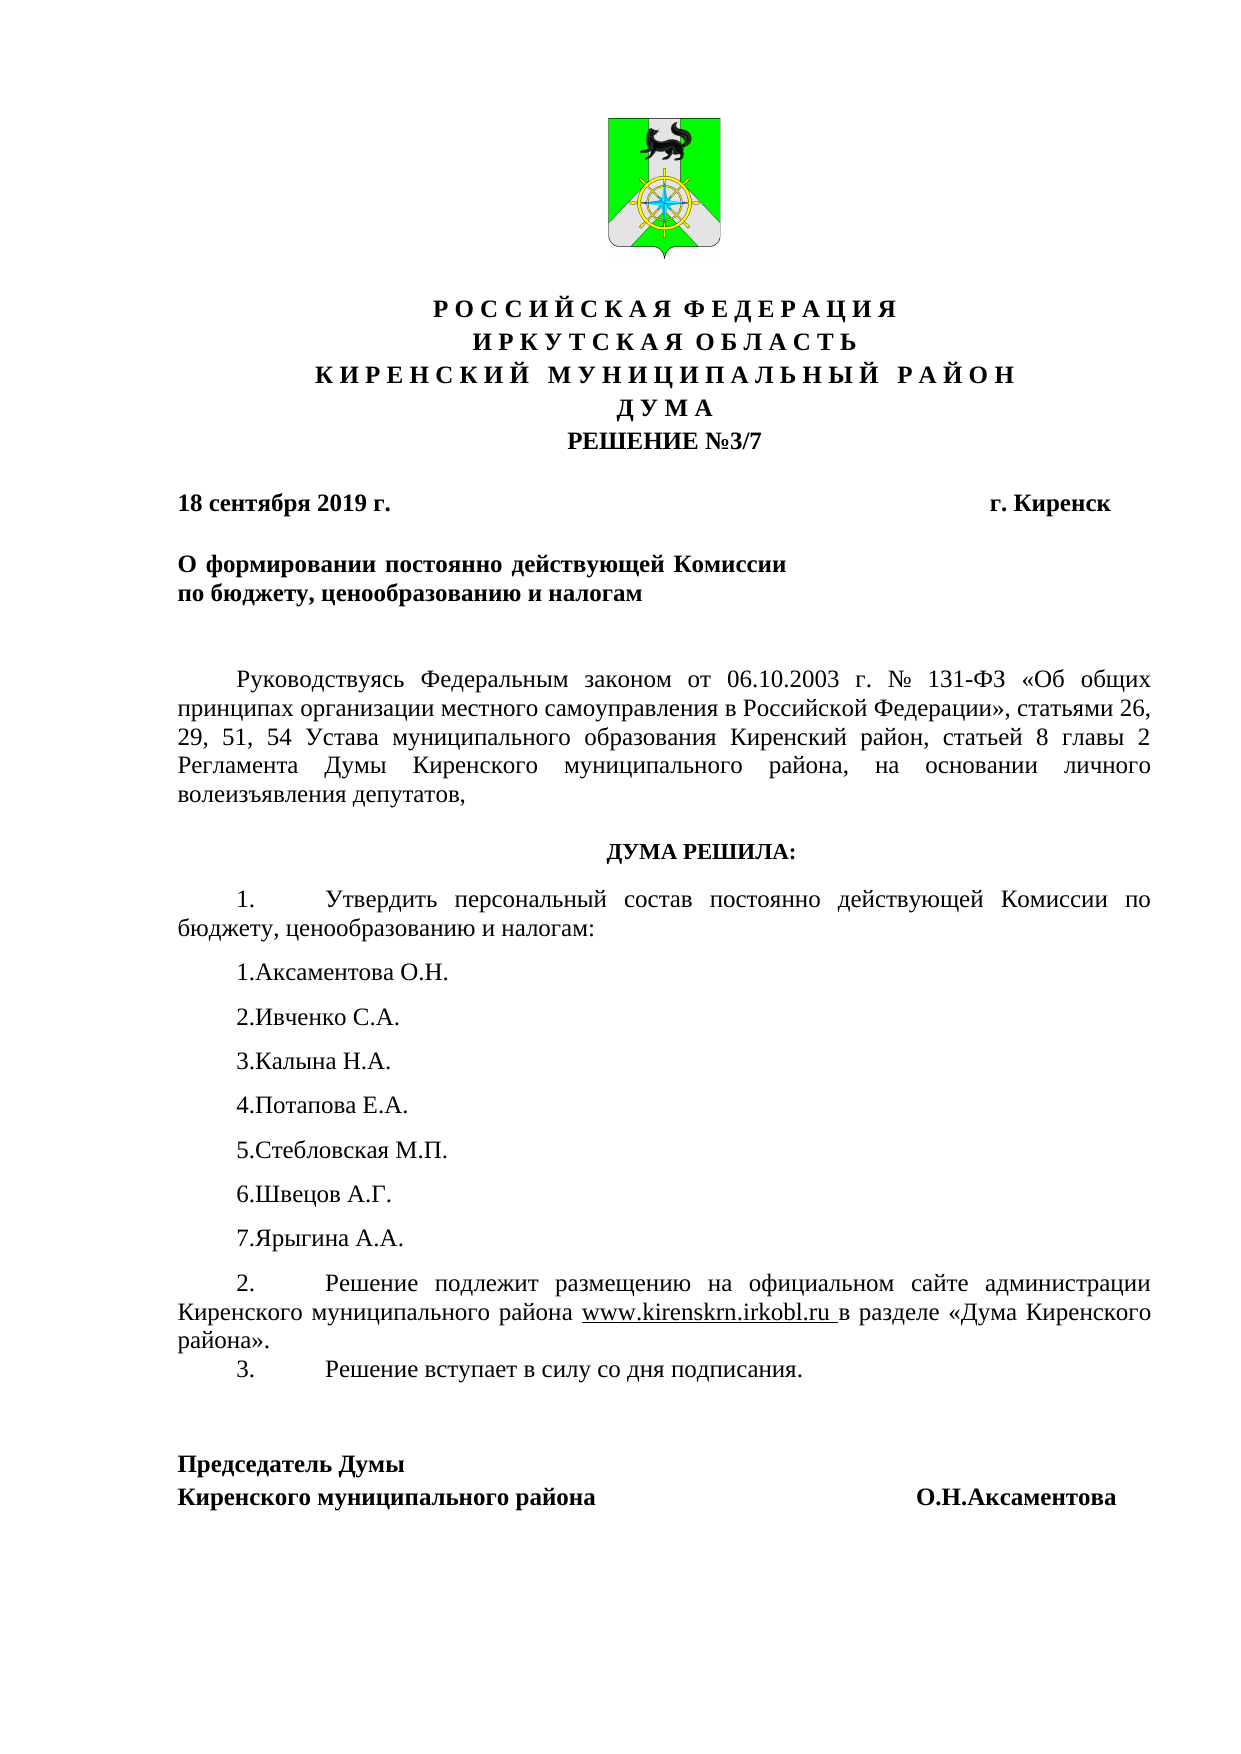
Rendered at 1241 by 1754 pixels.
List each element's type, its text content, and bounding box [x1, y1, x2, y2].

text К И Р Е Н С К И Й М У Н И Ц И П А Л Ь Н Ы Й Р А Й О Н [177, 360, 1152, 388]
text И Р К У Т С К А Я О Б Л А С Т Ь [177, 327, 1152, 356]
text Р О С С И Й С К А Я Ф Е Д Е Р А Ц И Я [177, 294, 1152, 322]
text Руководствуясь Федеральным законом от 06.10.2003 г. № 131-ФЗ «Об общих принципах организации местного самоуправления в Российской Федерации», статьями 26, 29, 51, 54 Устава муниципального образования Киренский район, статьей 8 главы 2 Регламента Думы Киренского муниципального района, на основании личного волеизъявления депутатов, [177, 664, 1152, 808]
picture [608, 118, 721, 261]
list Утвердить персональный состав постоянно действующей Комиссии по бюджету, ценообразованию и налогам: [177, 884, 1152, 942]
text РЕШЕНИЕ №3/7 [177, 426, 1152, 454]
list Решение вступает в силу со дня подписания. [177, 1354, 1152, 1383]
table_header О формировании постоянно действующей Комиссии по бюджету, ценообразованию и налогам [166, 549, 798, 636]
text 3.Калына Н.А. [236, 1046, 1152, 1075]
text Киренского муниципального района О.Н.Аксаментова [177, 1482, 1152, 1511]
text Председатель Думы [177, 1449, 1152, 1478]
text 4.Потапова Е.А. [236, 1090, 1152, 1119]
text 6.Швецов А.Г. [236, 1179, 1152, 1208]
text ДУМА РЕШИЛА: [177, 838, 1152, 865]
text 1.Аксаментова О.Н. [236, 957, 1152, 986]
list Решение подлежит размещению на официальном сайте администрации Киренского муниципального района www.kirenskrn.irkobl.ru в разделе «Дума Киренского района». [177, 1268, 1152, 1354]
text 18 сентября 2019 г. г. Киренск [177, 488, 1152, 516]
text Д У М А [177, 393, 1152, 422]
text 5.Стебловская М.П. [236, 1135, 1152, 1163]
text 2.Ивченко С.А. [236, 1002, 1152, 1030]
text 7.Ярыгина А.А. [236, 1223, 1152, 1252]
